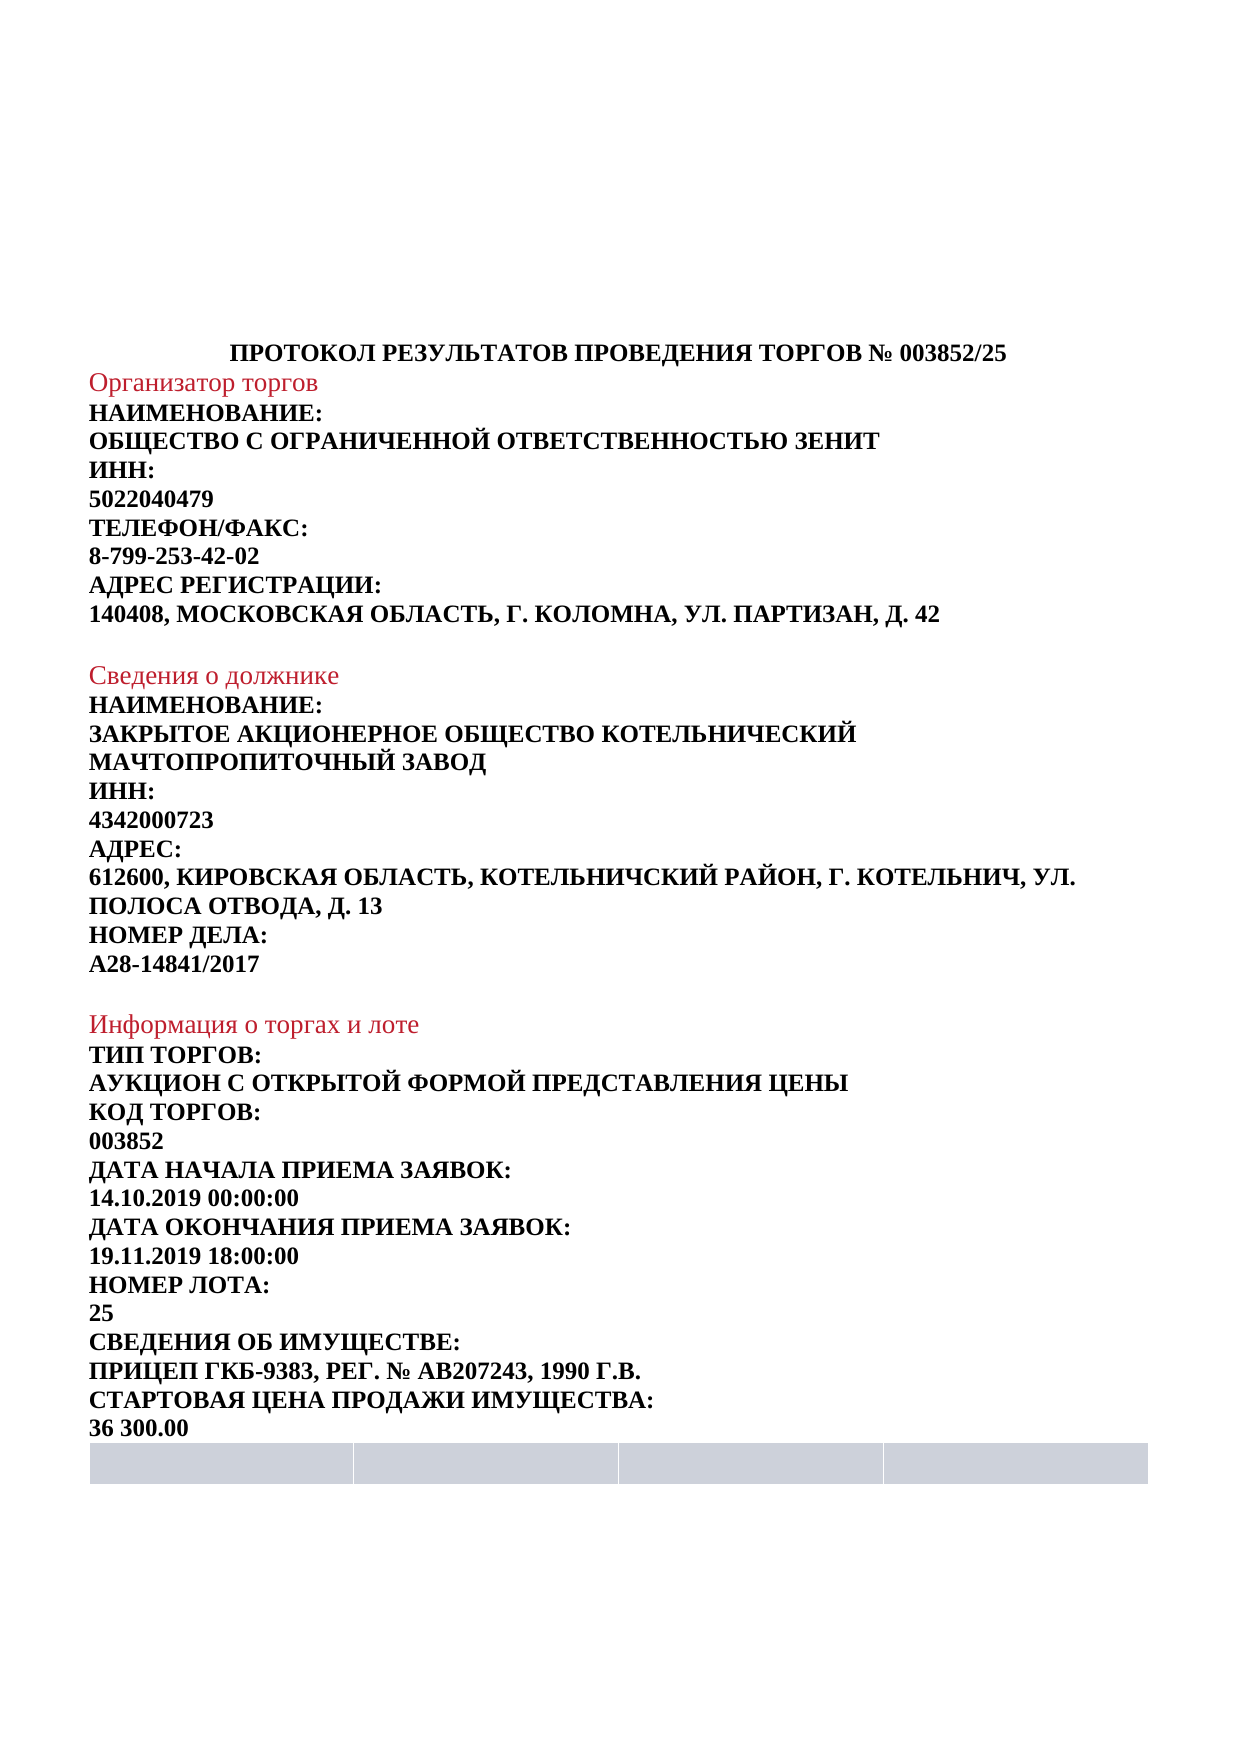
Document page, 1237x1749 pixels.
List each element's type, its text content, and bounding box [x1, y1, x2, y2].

text ПРОТОКОЛ РЕЗУЛЬТАТОВ ПРОВЕДЕНИЯ ТОРГОВ № 003852/25 [88, 88, 1148, 366]
